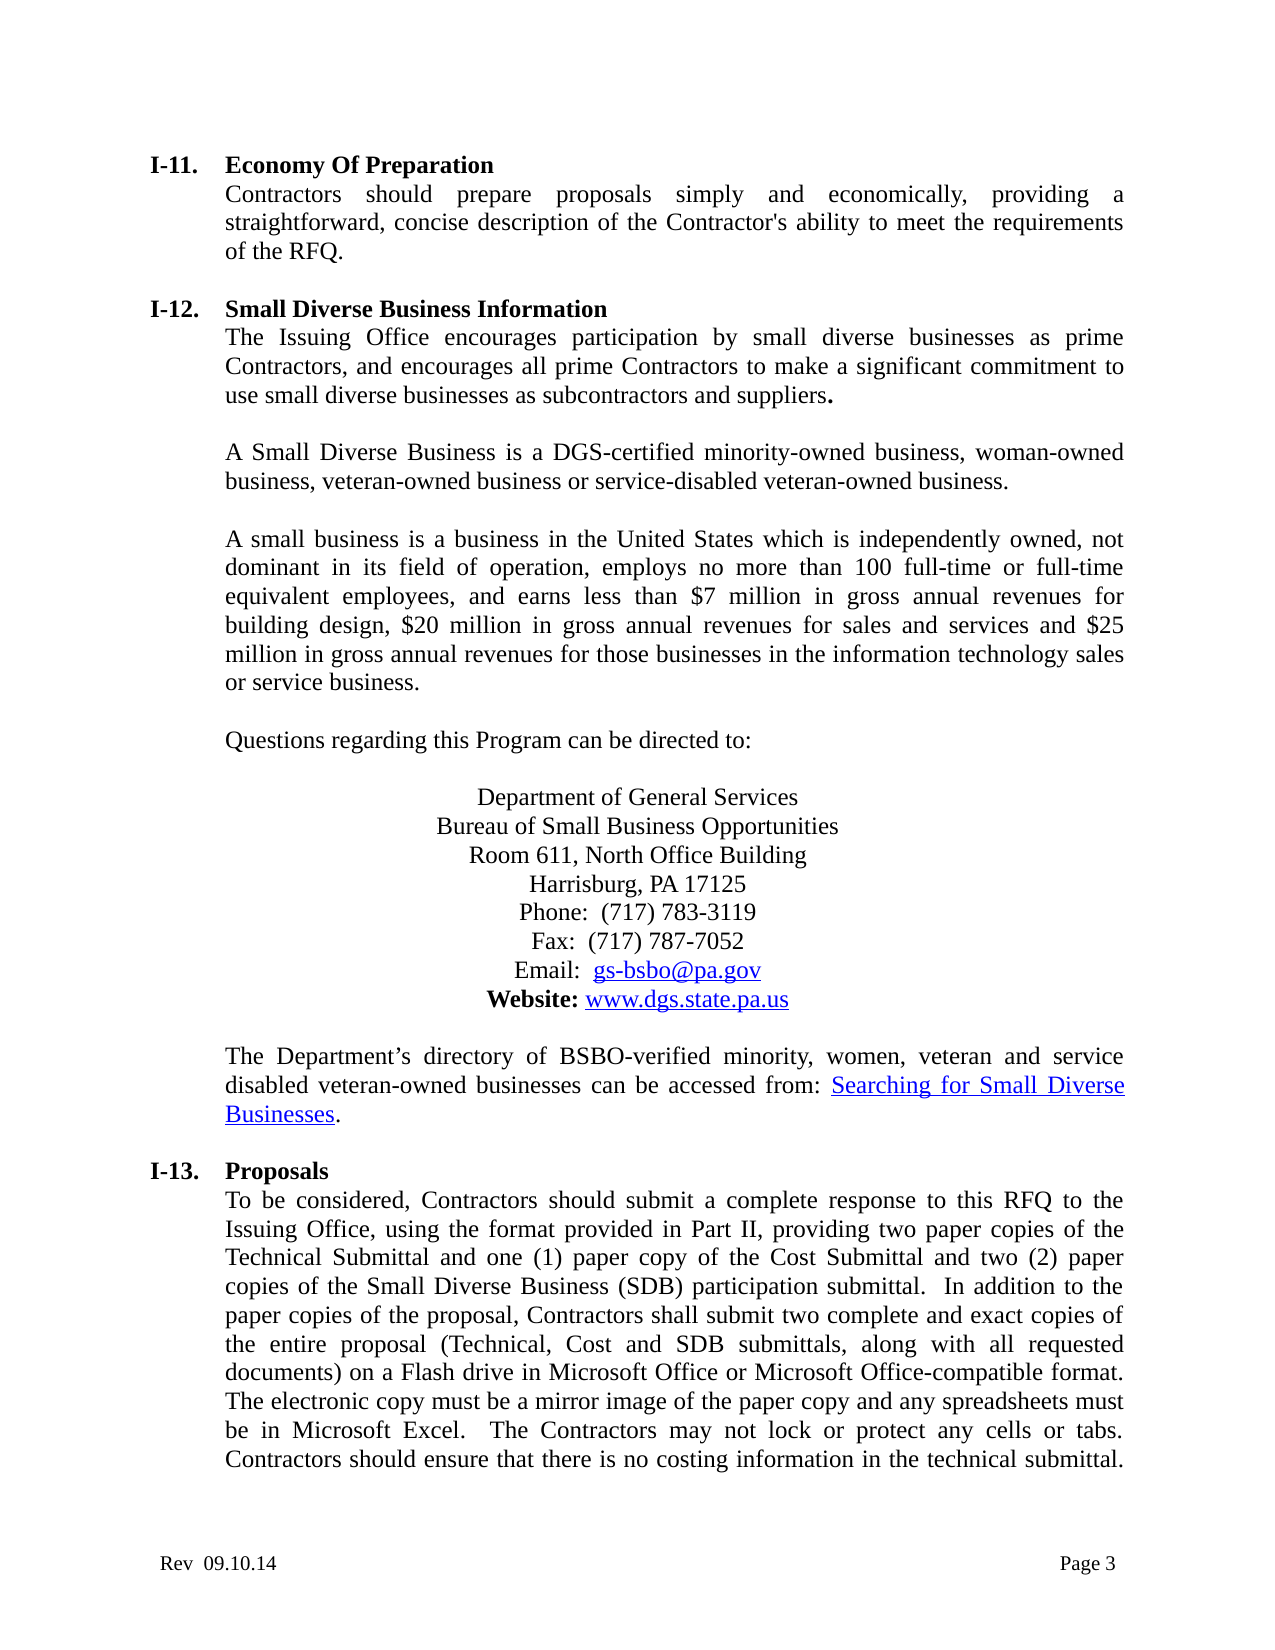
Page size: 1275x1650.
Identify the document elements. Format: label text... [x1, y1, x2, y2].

text Questions regarding this Program can be directed to: [150, 725, 1125, 754]
text The Issuing Office encourages participation by small diverse businesses as prime Contractors, and encourages all prime Contractors to make a significant commitment to use small diverse businesses as subcontractors and suppliers. [225, 322, 1125, 409]
text Email: gs-bsbo@pa.gov [150, 955, 1125, 984]
text Bureau of Small Business Opportunities [150, 811, 1125, 840]
text A small business is a business in the United States which is independently owned, not dominant in its field of operation, employs no more than 100 full-time or full-time equivalent employees, and earns less than $7 million in gross annual revenues for building design, $20 million in gross annual revenues for sales and services and $25 million in gross annual revenues for those businesses in the information technology sales or service business. [225, 524, 1125, 696]
text Room 611, North Office Building [150, 840, 1125, 869]
text Fax: (717) 787-7052 [150, 926, 1125, 955]
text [225, 1185, 1125, 1472]
text Contractors should prepare proposals simply and economically, providing a straightforward, concise description of the Contractor's ability to meet the requirements of the RFQ. [225, 179, 1125, 265]
list Small Diverse Business Information [150, 294, 1125, 322]
text Website: www.dgs.state.pa.us [150, 984, 1125, 1012]
text The Department’s directory of BSBO-verified minority, women, veteran and service disabled veteran-owned businesses can be accessed from: Searching for Small Diverse Businesses. [225, 1041, 1125, 1127]
text Harrisburg, PA 17125 [150, 869, 1125, 897]
text Phone: (717) 783-3119 [150, 897, 1125, 926]
text Department of General Services [150, 782, 1125, 811]
list Economy Of Preparation [150, 150, 1125, 179]
list Proposals [150, 1156, 1125, 1185]
text A Small Diverse Business is a DGS-certified minority-owned business, woman-owned business, veteran-owned business or service-disabled veteran-owned business. [225, 437, 1125, 495]
